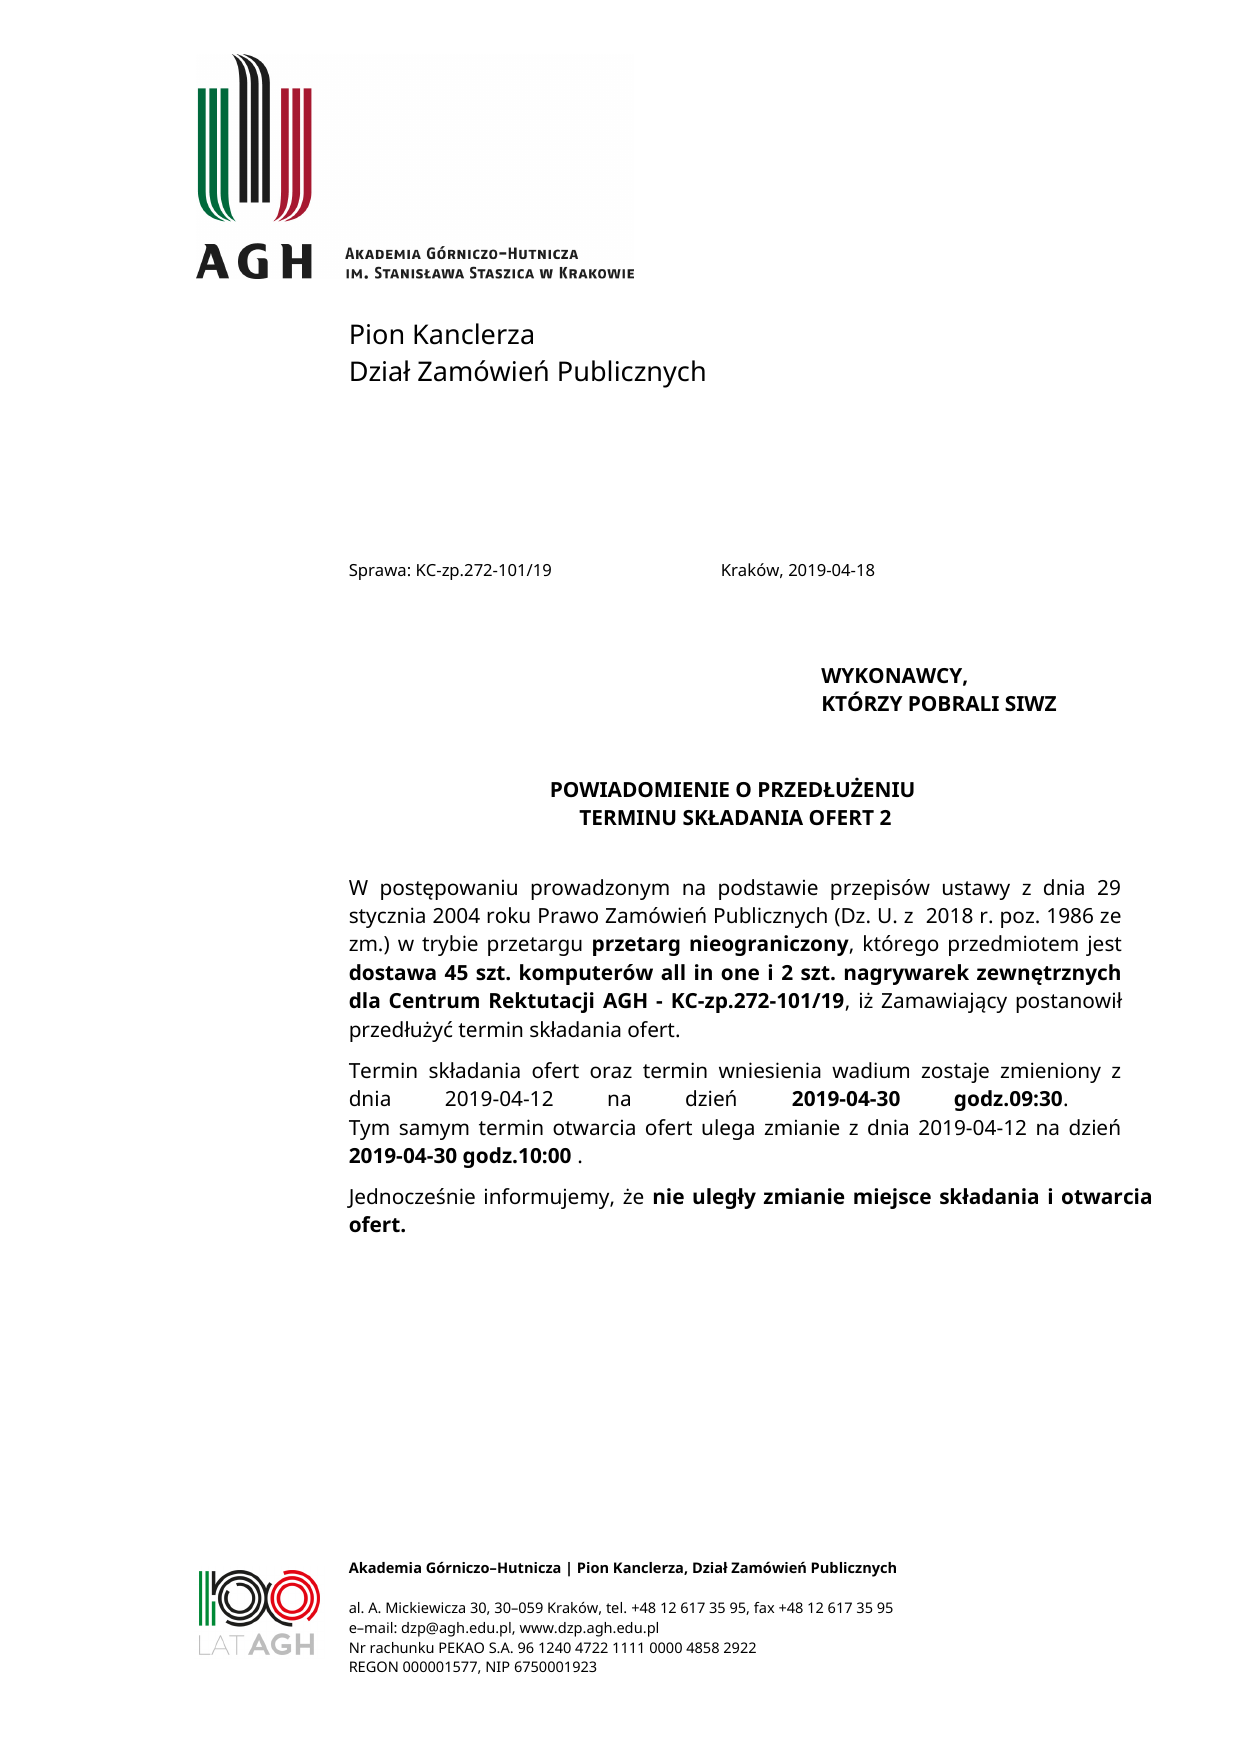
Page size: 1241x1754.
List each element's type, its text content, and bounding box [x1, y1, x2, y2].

picture [196, 54, 634, 279]
picture [194, 1566, 325, 1659]
text WYKONAWCY, [821, 661, 1122, 689]
text Jednocześnie informujemy, że nie uległy zmianie miejsce składania i otwarcia ofert. [348, 1182, 1153, 1239]
text W postępowaniu prowadzonym na podstawie przepisów ustawy z dnia 29 stycznia 2004 roku Prawo Zamówień Publicznych (Dz. U. z 2018 r. poz. 1986 ze zm.) w trybie przetargu przetarg nieograniczony, którego przedmiotem jest dostawa 45 szt. komputerów all in one i 2 szt. nagrywarek zewnętrznych dla Centrum Rektutacji AGH - KC-zp.272-101/19, iż Zamawiający postanowił przedłużyć termin składania ofert. [348, 873, 1122, 1043]
text Termin składania ofert oraz termin wniesienia wadium zostaje zmieniony z dnia 2019-04-12 na dzień 2019-04-30 godz.09:30. Tym samym termin otwarcia ofert ulega zmianie z dnia 2019-04-12 na dzień 2019-04-30 godz.10:00 . [348, 1056, 1122, 1169]
text KTÓRZY POBRALI SIWZ [821, 689, 1122, 718]
subtitle POWIADOMIENIE O PRZEDŁUŻENIU TERMINU SKŁADANIA OFERT 2 [348, 775, 1122, 832]
